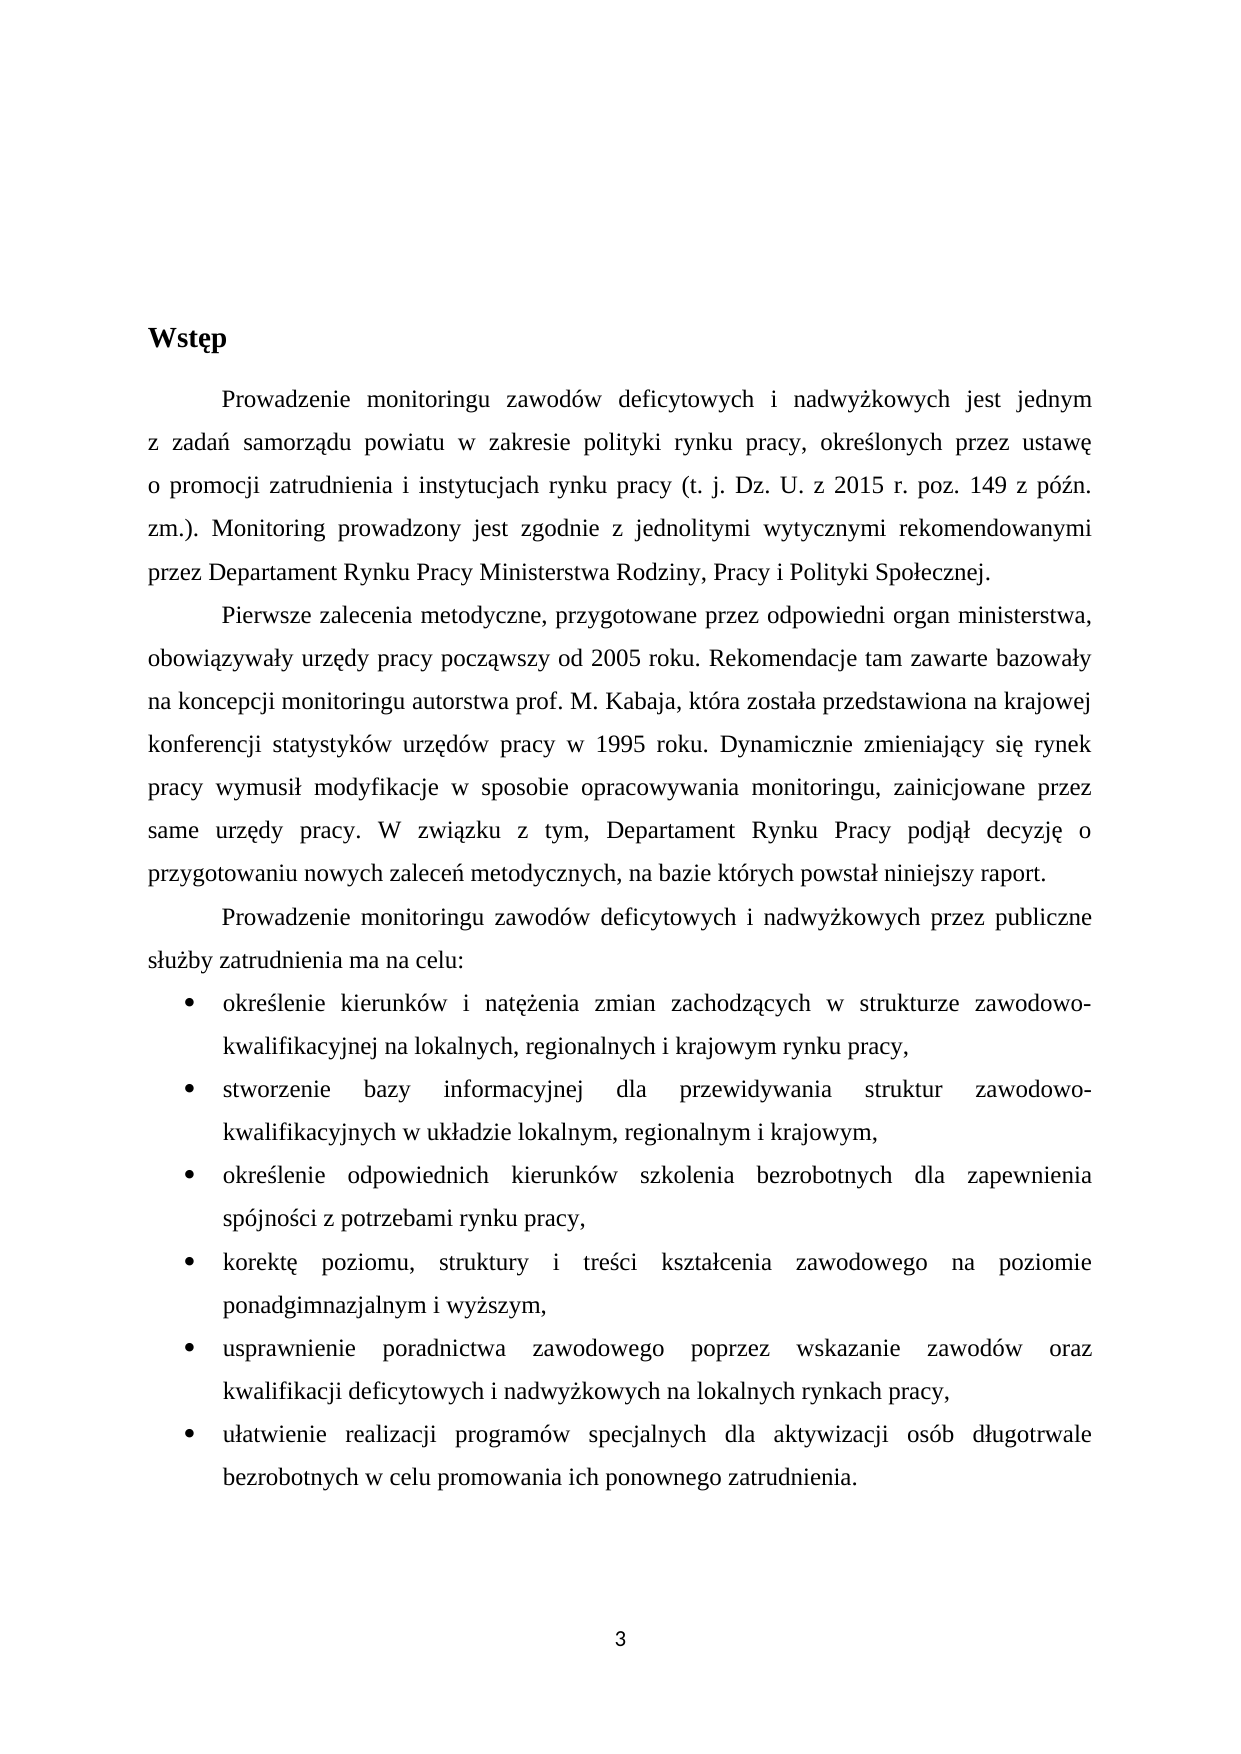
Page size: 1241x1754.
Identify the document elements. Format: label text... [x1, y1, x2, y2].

text Prowadzenie monitoringu zawodów deficytowych i nadwyżkowych przez publiczne służby zatrudnienia ma na celu: [148, 902, 1093, 973]
list usprawnienie poradnictwa zawodowego poprzez wskazanie zawodów oraz kwalifikacji deficytowych i nadwyżkowych na lokalnych rynkach pracy, [185, 1333, 1093, 1405]
list określenie odpowiednich kierunków szkolenia bezrobotnych dla zapewnienia spójności z potrzebami rynku pracy, [185, 1160, 1093, 1232]
list korektę poziomu, struktury i treści kształcenia zawodowego na poziomie ponadgimnazjalnym i wyższym, [185, 1247, 1093, 1318]
list ułatwienie realizacji programów specjalnych dla aktywizacji osób długotrwale bezrobotnych w celu promowania ich ponownego zatrudnienia. [185, 1419, 1093, 1491]
list stworzenie bazy informacyjnej dla przewidywania struktur zawodowo-kwalifikacyjnych w układzie lokalnym, regionalnym i krajowym, [185, 1074, 1093, 1146]
list określenie kierunków i natężenia zmian zachodzących w strukturze zawodowo-kwalifikacyjnej na lokalnych, regionalnych i krajowym rynku pracy, [185, 988, 1093, 1060]
subtitle Wstęp [148, 321, 1093, 354]
text Pierwsze zalecenia metodyczne, przygotowane przez odpowiedni organ ministerstwa, obowiązywały urzędy pracy począwszy od 2005 roku. Rekomendacje tam zawarte bazowały na koncepcji monitoringu autorstwa prof. M. Kabaja, która została przedstawiona na krajowej konferencji statystyków urzędów pracy w 1995 roku. Dynamicznie zmieniający się rynek pracy wymusił modyfikacje w sposobie opracowywania monitoringu, zainicjowane przez same urzędy pracy. W związku z tym, Departament Rynku Pracy podjął decyzję o przygotowaniu nowych zaleceń metodycznych, na bazie których powstał niniejszy raport. [148, 600, 1093, 887]
text Prowadzenie monitoringu zawodów deficytowych i nadwyżkowych jest jednym z zadań samorządu powiatu w zakresie polityki rynku pracy, określonych przez ustawę o promocji zatrudnienia i instytucjach rynku pracy (t. j. Dz. U. z 2015 r. poz. 149 z późn. zm.). Monitoring prowadzony jest zgodnie z jednolitymi wytycznymi rekomendowanymi przez Departament Rynku Pracy Ministerstwa Rodziny, Pracy i Polityki Społecznej. [148, 384, 1093, 585]
